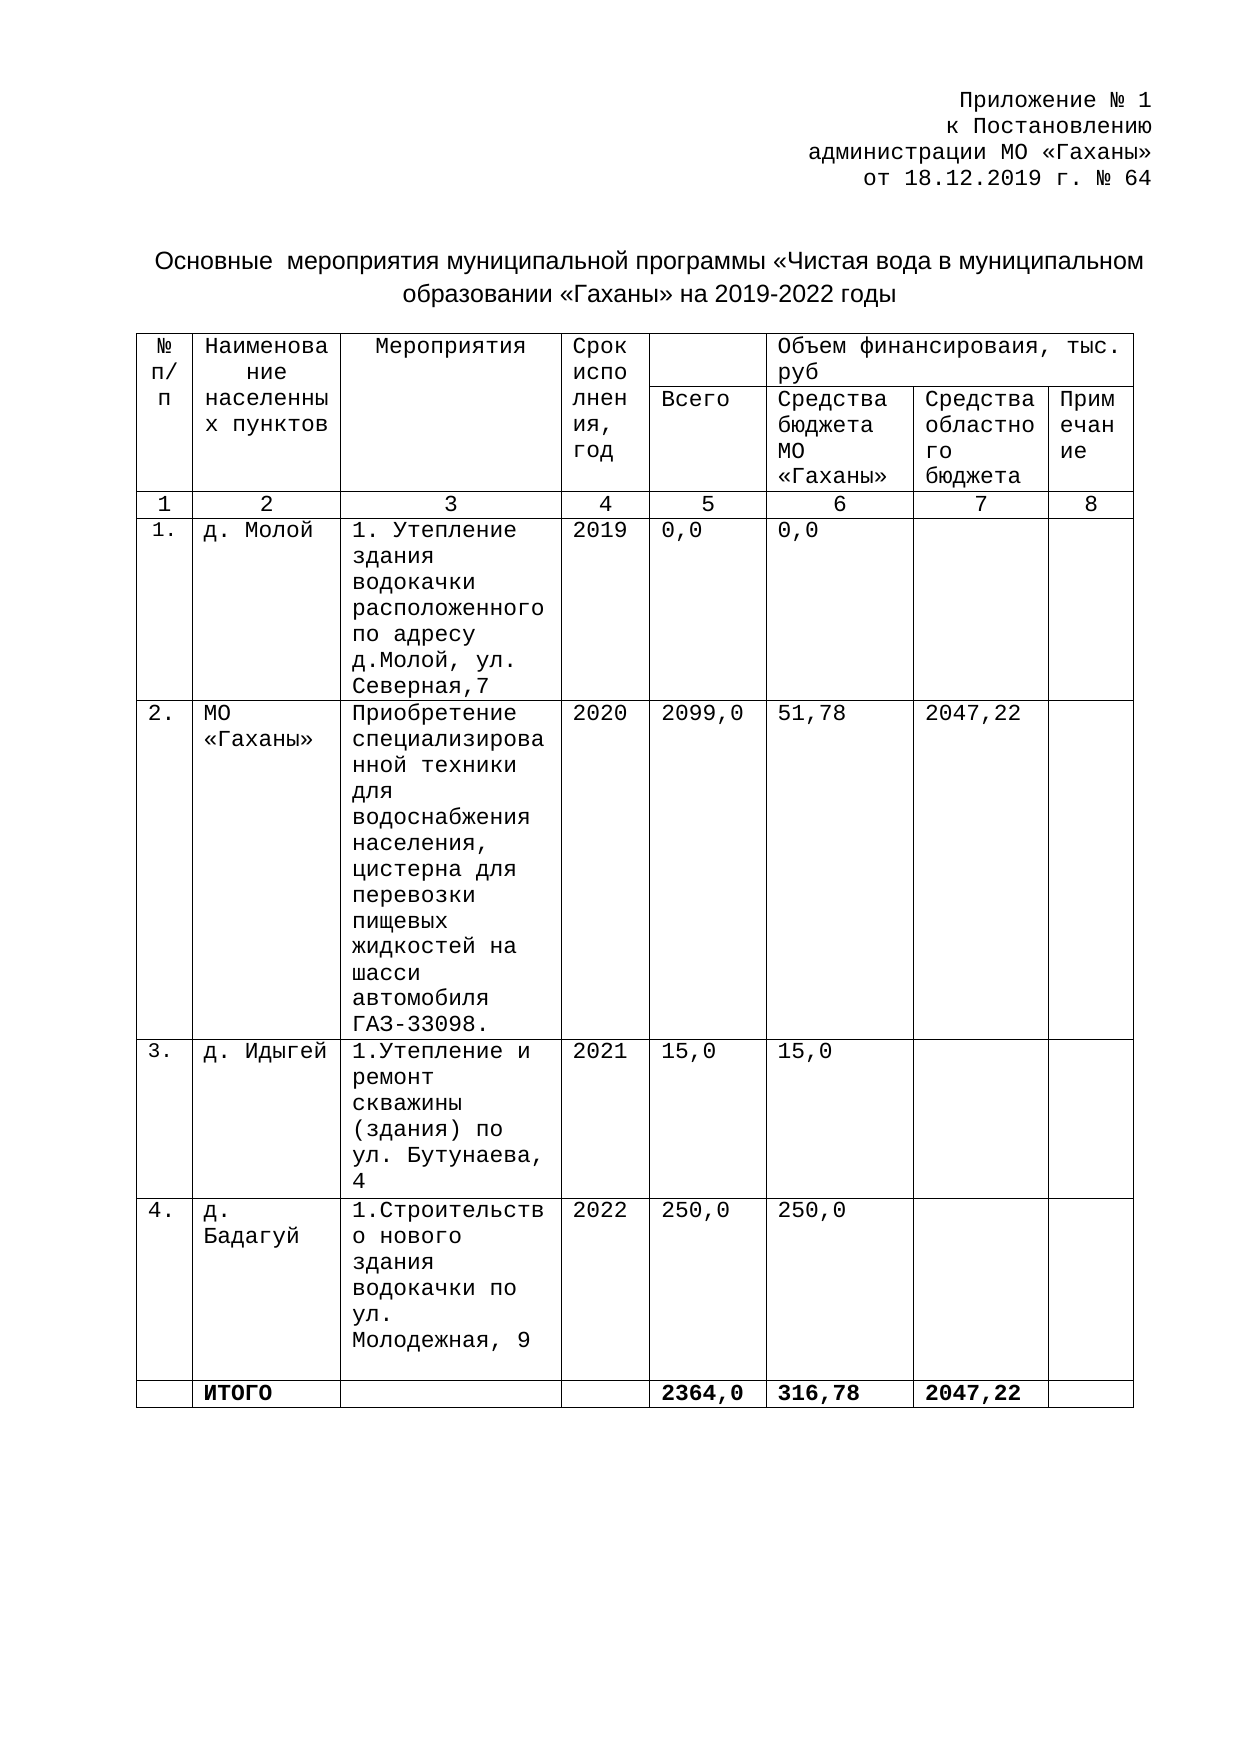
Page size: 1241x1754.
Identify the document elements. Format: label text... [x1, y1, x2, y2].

table_cell 2047,22 [914, 1381, 1048, 1407]
table_cell 51,78 [767, 701, 913, 1039]
text Основные мероприятия муниципальной программы «Чистая вода в муниципальном образовании «Гаханы» на 2019-2022 годы [148, 246, 1152, 308]
table_cell [914, 519, 1048, 700]
table_cell [562, 1381, 649, 1407]
table_cell 1.Утепление и ремонт скважины (здания) по ул. Бутунаева, 4 [341, 1040, 561, 1197]
table_cell ИТОГО [193, 1381, 340, 1407]
table_cell [341, 1381, 561, 1407]
table_cell 2019 [562, 519, 649, 700]
table_cell 15,0 [767, 1040, 913, 1197]
text администрации МО «Гаханы» [148, 141, 1152, 166]
table_cell 2. [137, 701, 192, 1039]
table_cell 5 [650, 492, 766, 518]
table_cell д. Молой [193, 519, 340, 700]
table_cell Всего [650, 387, 766, 491]
table_cell 2020 [562, 701, 649, 1039]
table_cell 6 [767, 492, 913, 518]
table_cell 316,78 [767, 1381, 913, 1407]
table_cell Приобретение специализированной техники для водоснабжения населения, цистерна для перевозки пищевых жидкостей на шасси автомобиля ГАЗ-33098. [341, 701, 561, 1039]
table_cell 0,0 [767, 519, 913, 700]
table_cell Примечание [1049, 387, 1133, 491]
table_cell [137, 1381, 192, 1407]
table_header Объем финансироваия, тыс. руб [767, 334, 1133, 386]
table_cell 3 [341, 492, 561, 518]
table_cell 2021 [562, 1040, 649, 1197]
table_header Мероприятия [341, 334, 561, 491]
table_cell [1049, 1040, 1133, 1197]
text от 18.12.2019 г. № 64 [148, 166, 1152, 192]
table_cell 250,0 [650, 1199, 766, 1380]
table_cell 7 [914, 492, 1048, 518]
table_cell МО «Гаханы» [193, 701, 340, 1039]
table_cell 1.Строительство нового здания водокачки по ул. Молодежная, 9 [341, 1199, 561, 1380]
table_cell д. Бадагуй [193, 1199, 340, 1380]
table_cell 2 [193, 492, 340, 518]
table_header Наименование населенных пунктов [193, 334, 340, 491]
table_cell 15,0 [650, 1040, 766, 1197]
table_cell 250,0 [767, 1199, 913, 1380]
table_cell 2047,22 [914, 701, 1048, 1039]
table_cell 8 [1049, 492, 1133, 518]
table_header [650, 334, 766, 386]
table_cell 2022 [562, 1199, 649, 1380]
table_cell 1. Утепление здания водокачки расположенного по адресу д.Молой, ул. Северная,7 [341, 519, 561, 700]
table_cell Средства бюджета МО «Гаханы» [767, 387, 913, 491]
table_cell 2099,0 [650, 701, 766, 1039]
text к Постановлению [148, 114, 1152, 141]
table_cell [1049, 1381, 1133, 1407]
table_header № п/п [137, 334, 192, 491]
table_cell д. Идыгей [193, 1040, 340, 1197]
table_header Срок исполнения, год [562, 334, 649, 491]
table_cell Средства областного бюджета [914, 387, 1048, 491]
text Приложение № 1 [148, 89, 1152, 114]
table_cell [914, 1199, 1048, 1380]
table_cell 2364,0 [650, 1381, 766, 1407]
table_cell 3. [137, 1040, 192, 1197]
table_cell 1. [137, 519, 192, 700]
table_cell 0,0 [650, 519, 766, 700]
table_cell [914, 1040, 1048, 1197]
table_cell 1 [137, 492, 192, 518]
table_cell 4. [137, 1199, 192, 1380]
table_cell [1049, 519, 1133, 700]
table_cell [1049, 1199, 1133, 1380]
table_cell [1049, 701, 1133, 1039]
table_cell 4 [562, 492, 649, 518]
